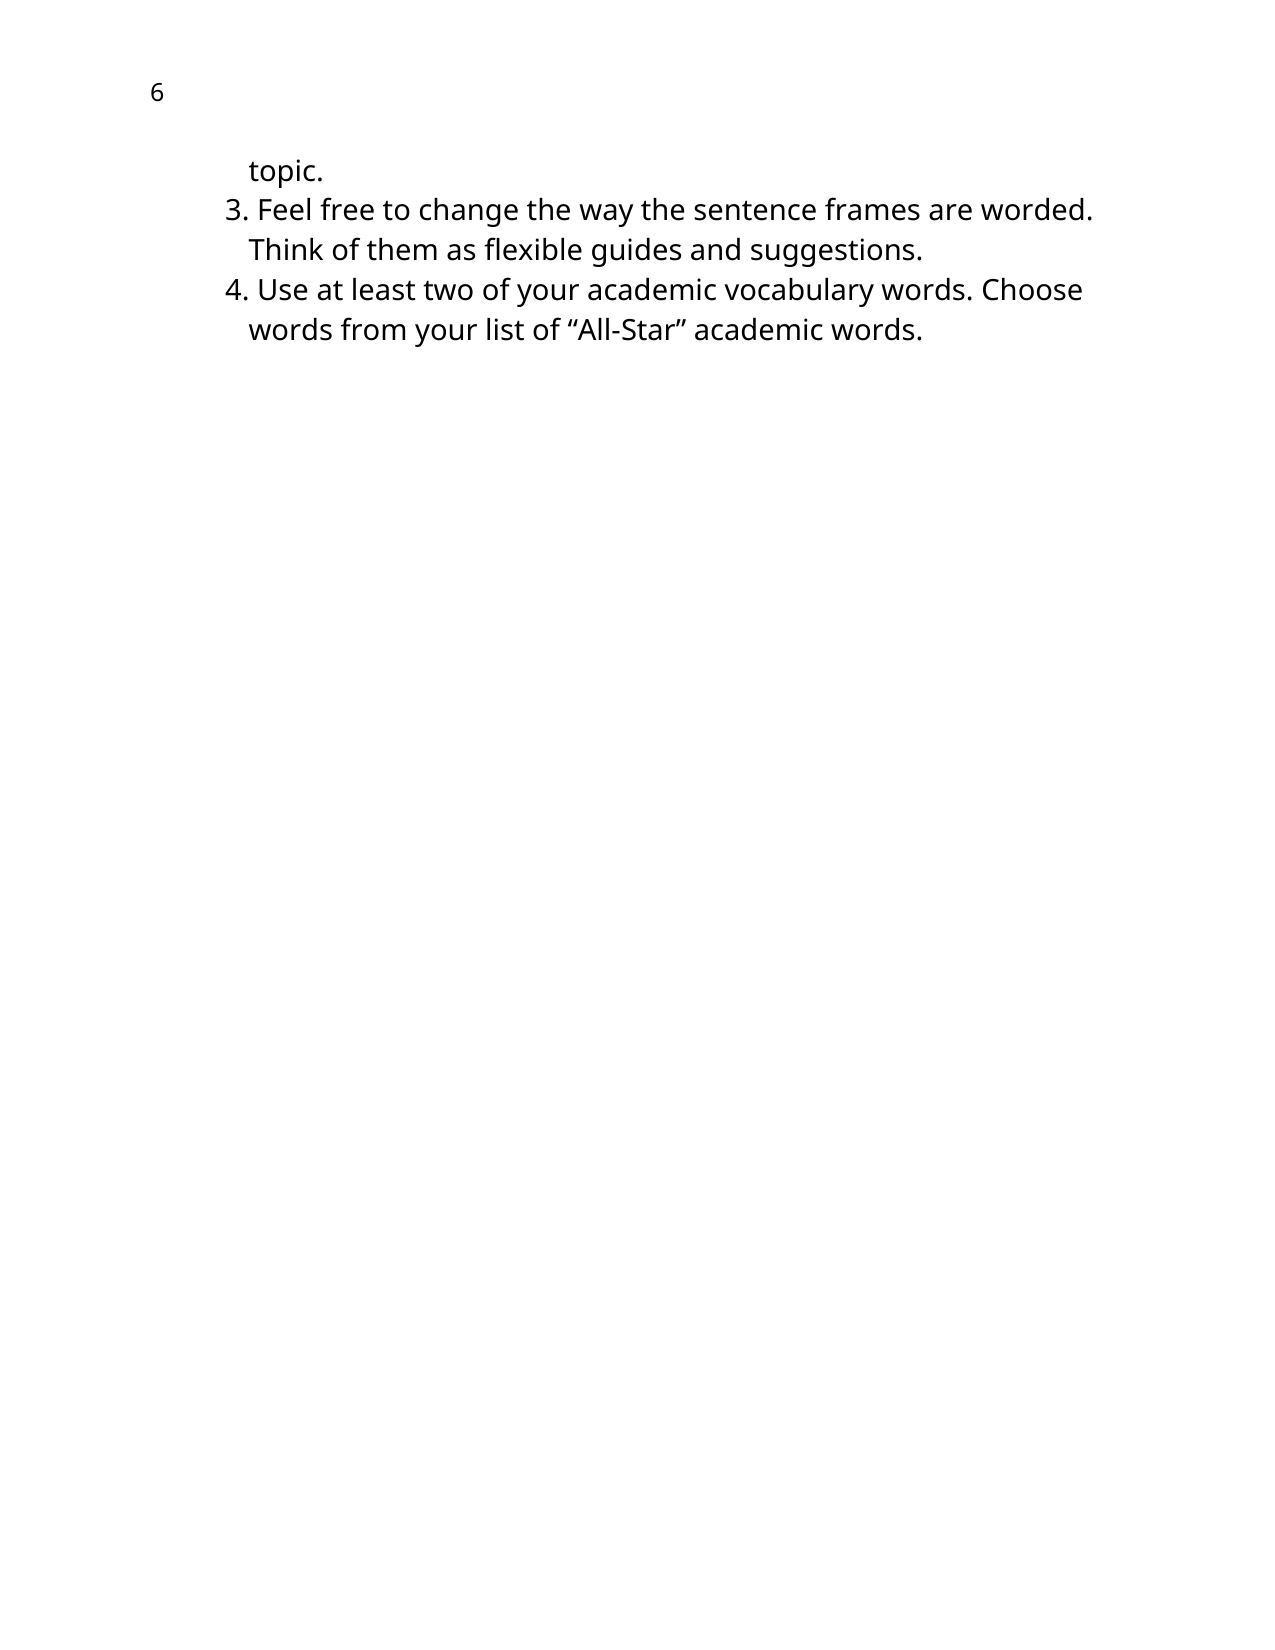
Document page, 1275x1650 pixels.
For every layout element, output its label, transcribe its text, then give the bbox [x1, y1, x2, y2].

text 3. Feel free to change the way the sentence frames are worded. [150, 190, 1125, 229]
text topic. [150, 150, 1125, 190]
text 4. Use at least two of your academic vocabulary words. Choose [150, 269, 1125, 309]
text Think of them as flexible guides and suggestions. [150, 229, 1125, 269]
text words from your list of “All-Star” academic words. [150, 309, 1125, 348]
